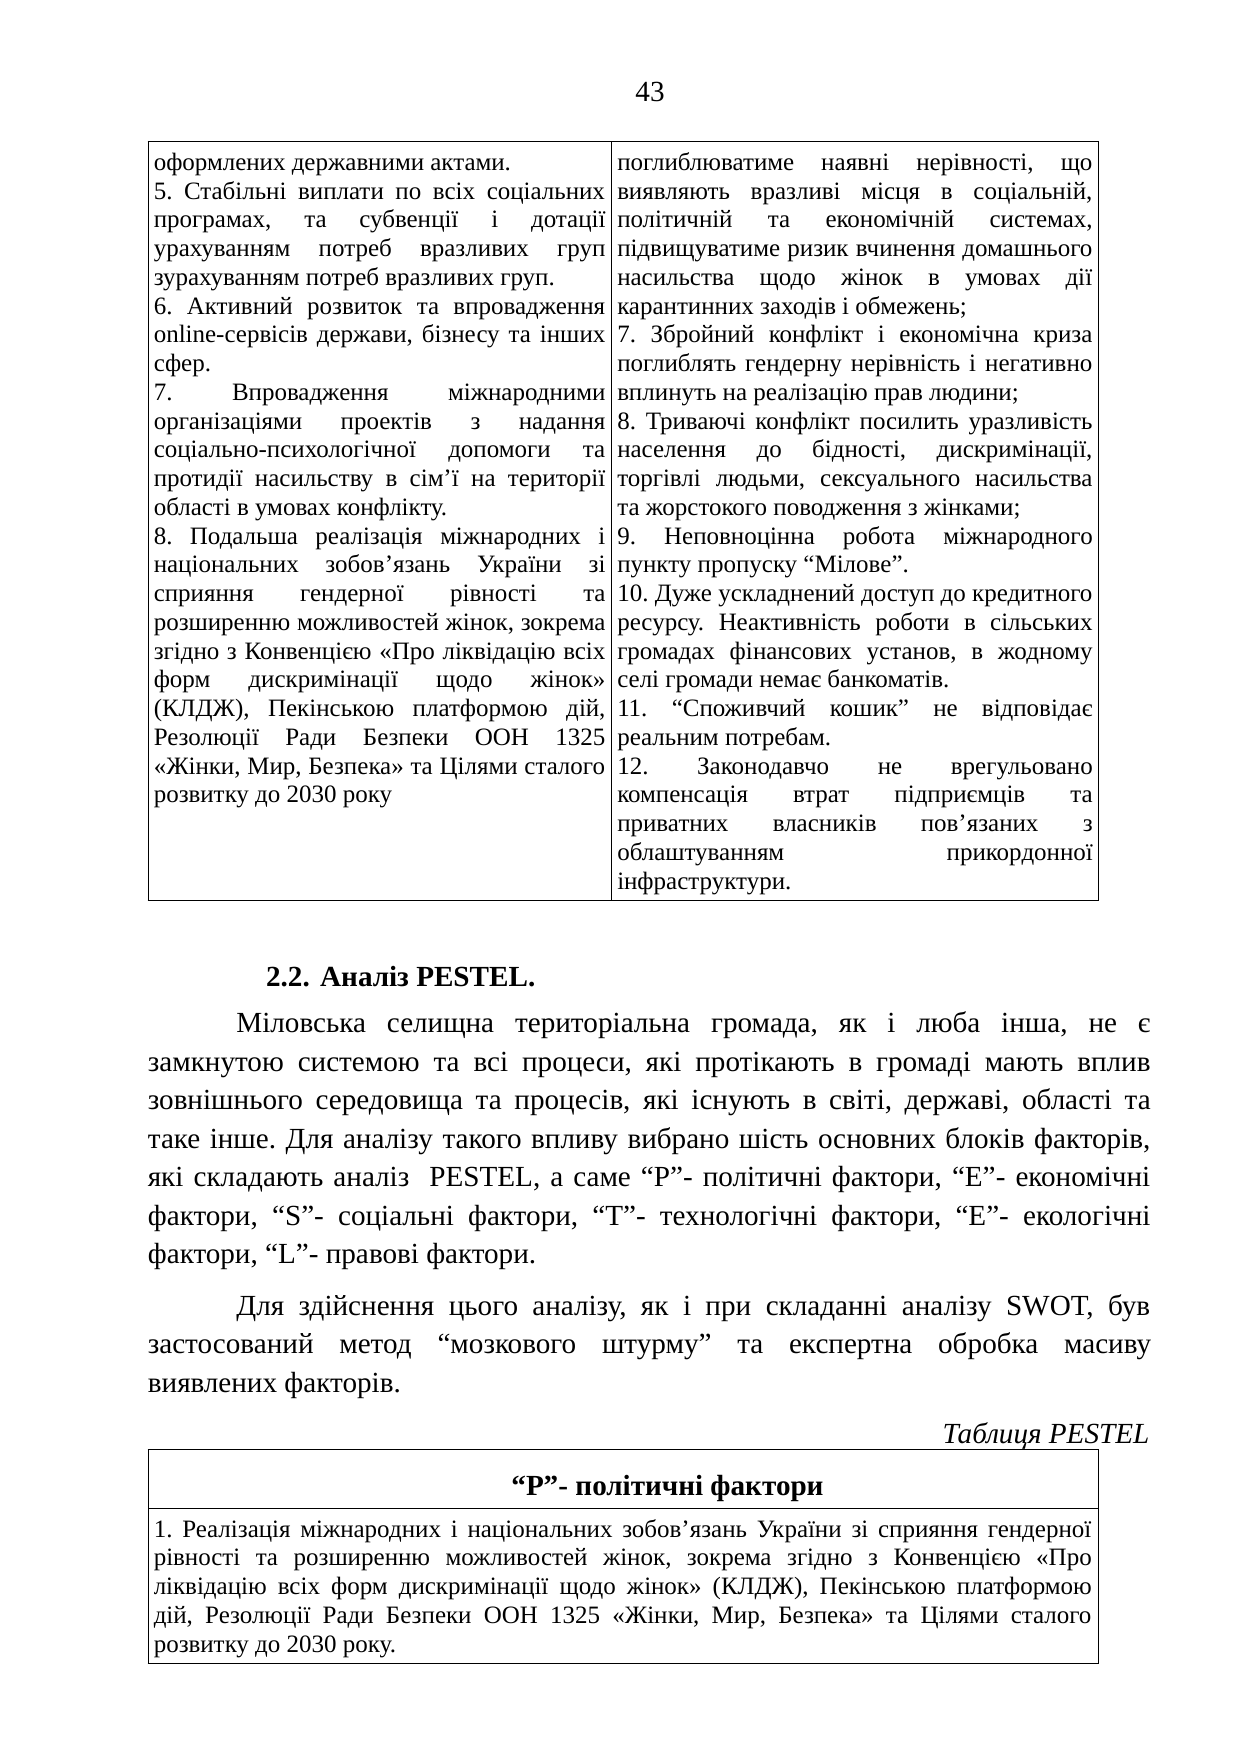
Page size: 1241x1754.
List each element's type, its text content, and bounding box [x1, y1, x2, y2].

text Міловська селищна територіальна громада, як і люба інша, не є замкнутою системою та всі процеси, які протікають в громаді мають вплив зовнішнього середовища та процесів, які існують в світі, державі, області та таке інше. Для аналізу такого впливу вибрано шість основних блоків факторів, які складають аналіз PESTEL, а саме “Р”- політичні фактори, “Е”- економічні фактори, “S”- соціальні фактори, “Т”- технологічні фактори, “Е”- екологічні фактори, “L”- правові фактори. [148, 1005, 1152, 1270]
text Таблиця PESTEL [148, 1416, 1152, 1449]
list Аналіз PESTEL. [266, 959, 1152, 993]
table_header “Р”- політичні фактори [149, 1450, 1098, 1507]
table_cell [149, 1509, 1098, 1663]
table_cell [612, 142, 1098, 900]
text Для здійснення цього аналізу, як і при складанні аналізу SWOT, був застосований метод “мозкового штурму” та експертна обробка масиву виявлених факторів. [148, 1288, 1152, 1398]
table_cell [149, 142, 611, 900]
